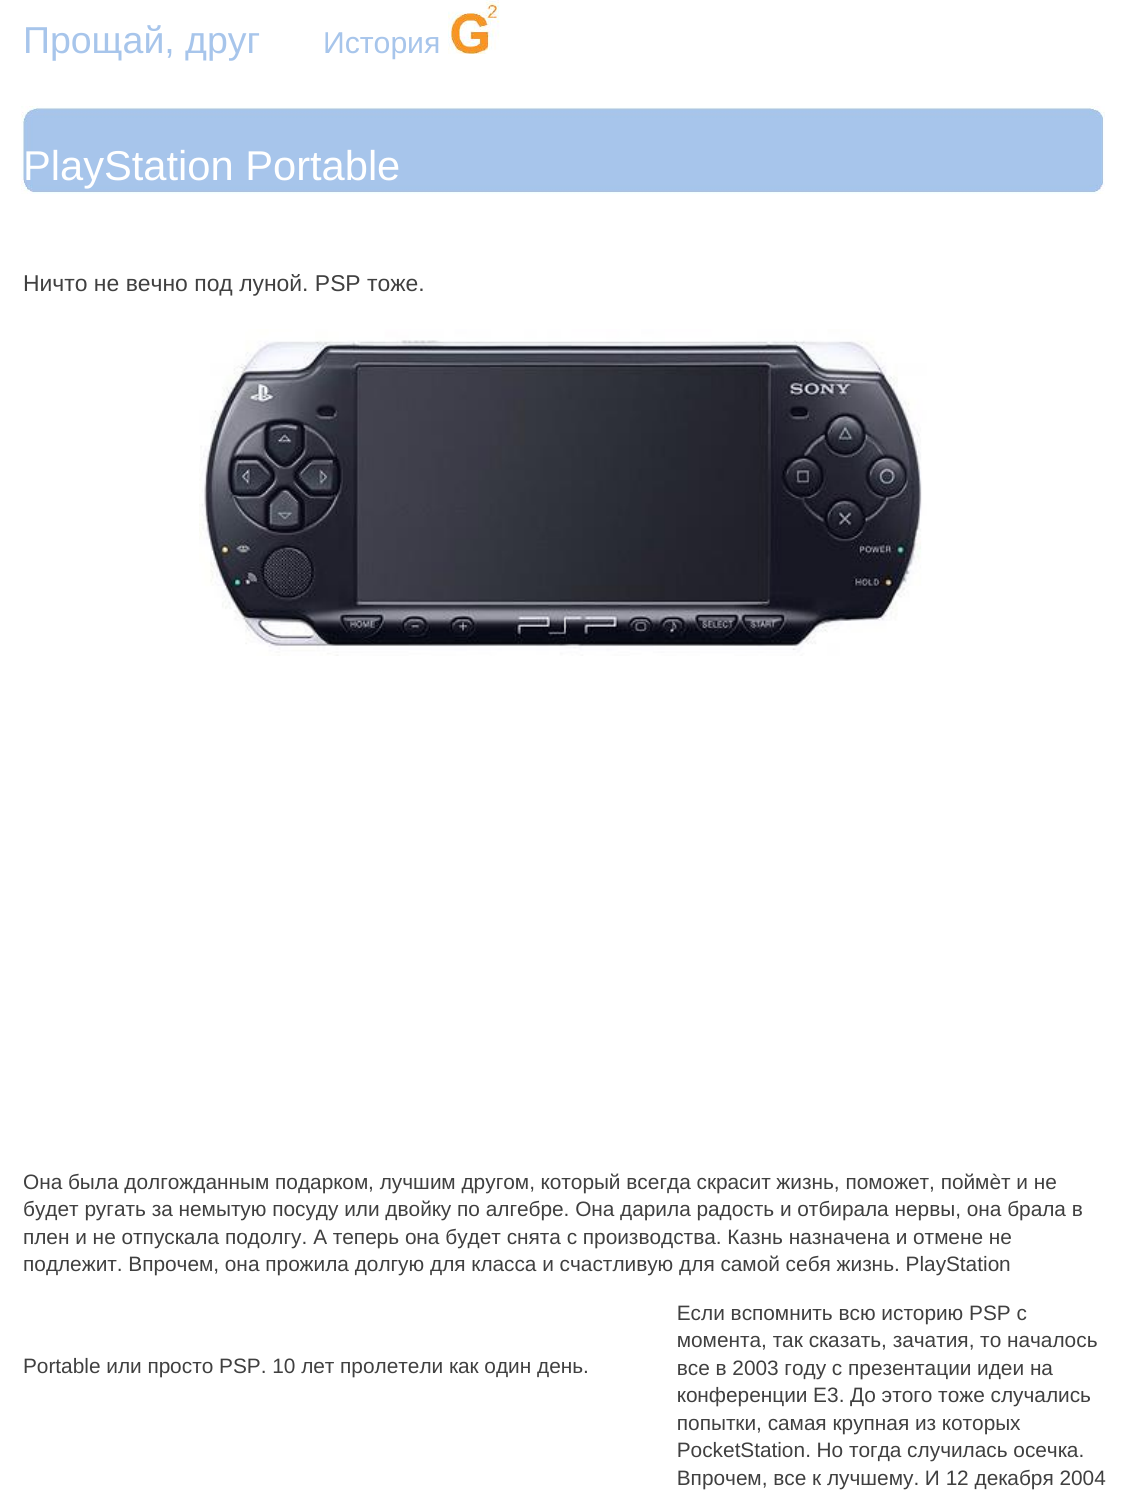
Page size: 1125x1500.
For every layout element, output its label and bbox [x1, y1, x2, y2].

picture [448, 0, 504, 54]
picture [199, 329, 927, 656]
picture [21, 106, 1105, 194]
